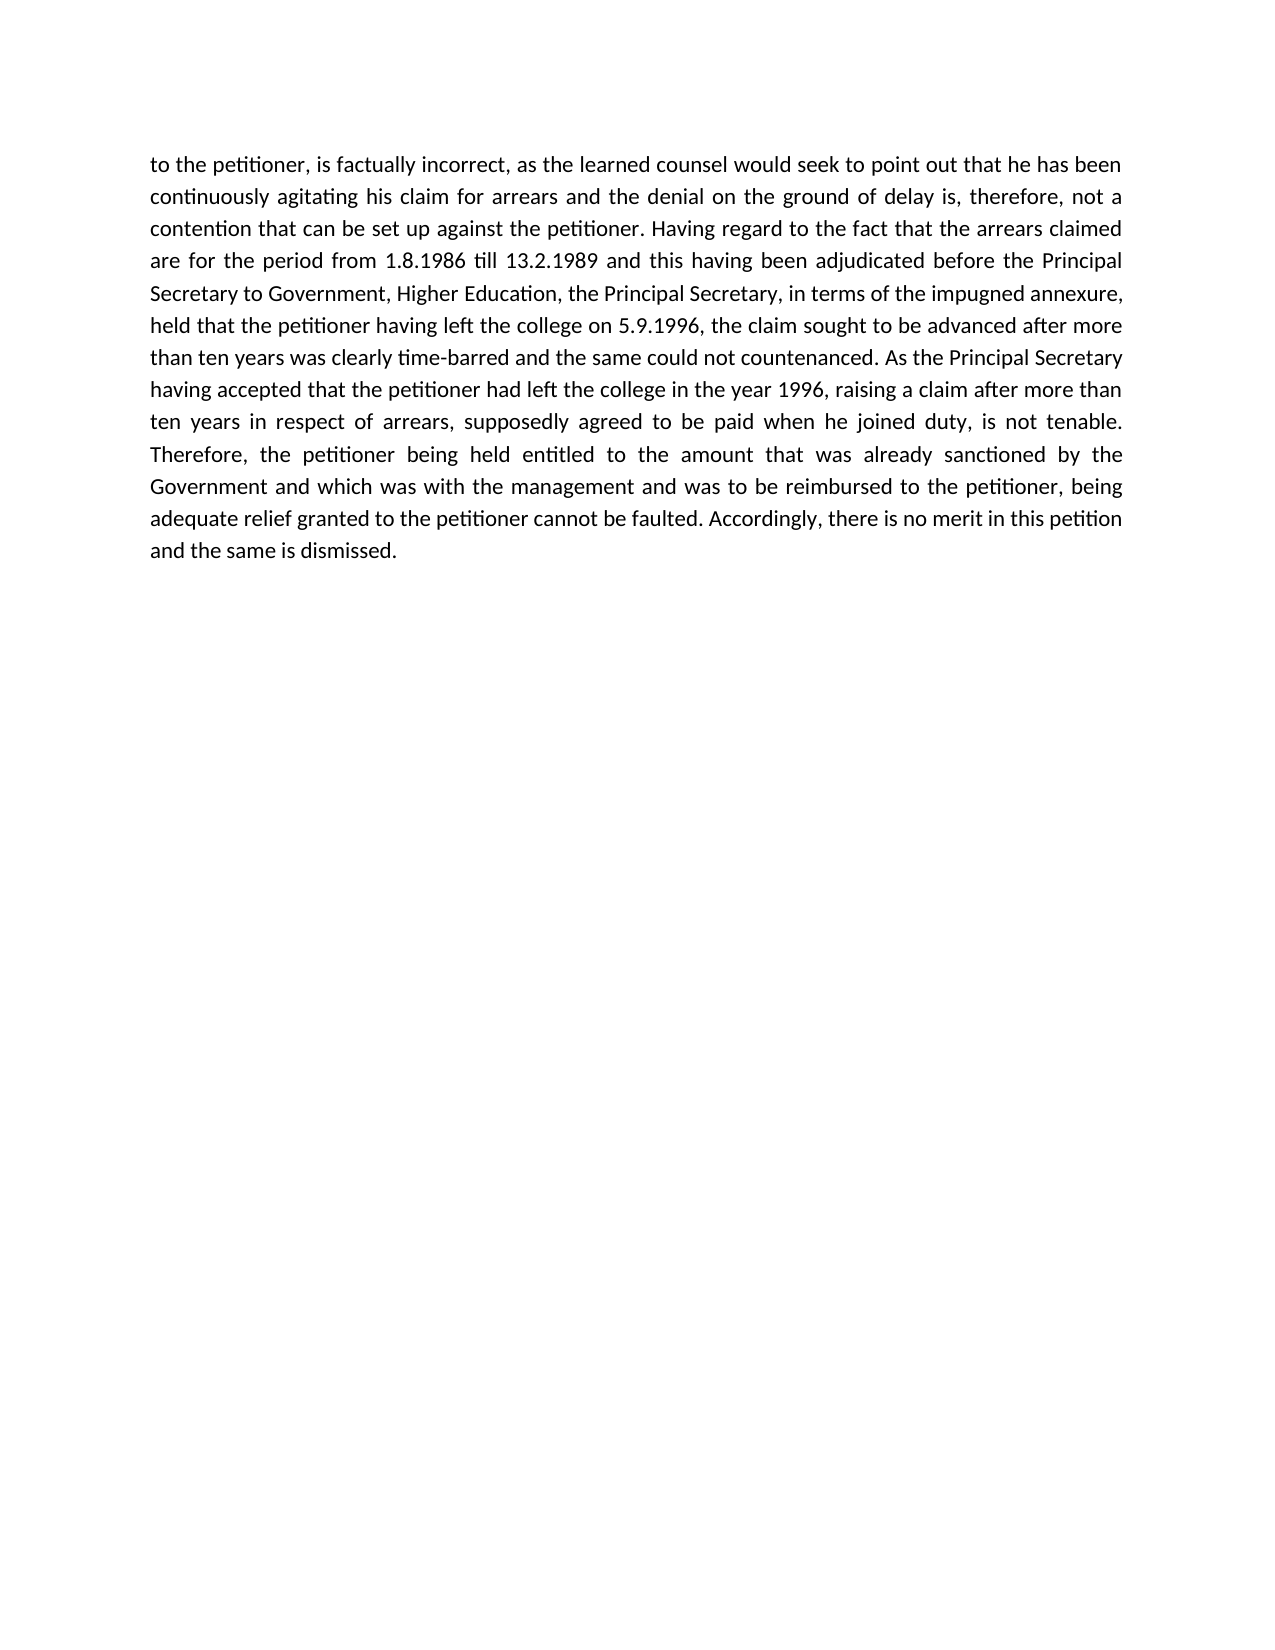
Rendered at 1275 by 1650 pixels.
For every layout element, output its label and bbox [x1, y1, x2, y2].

text [150, 150, 1125, 564]
